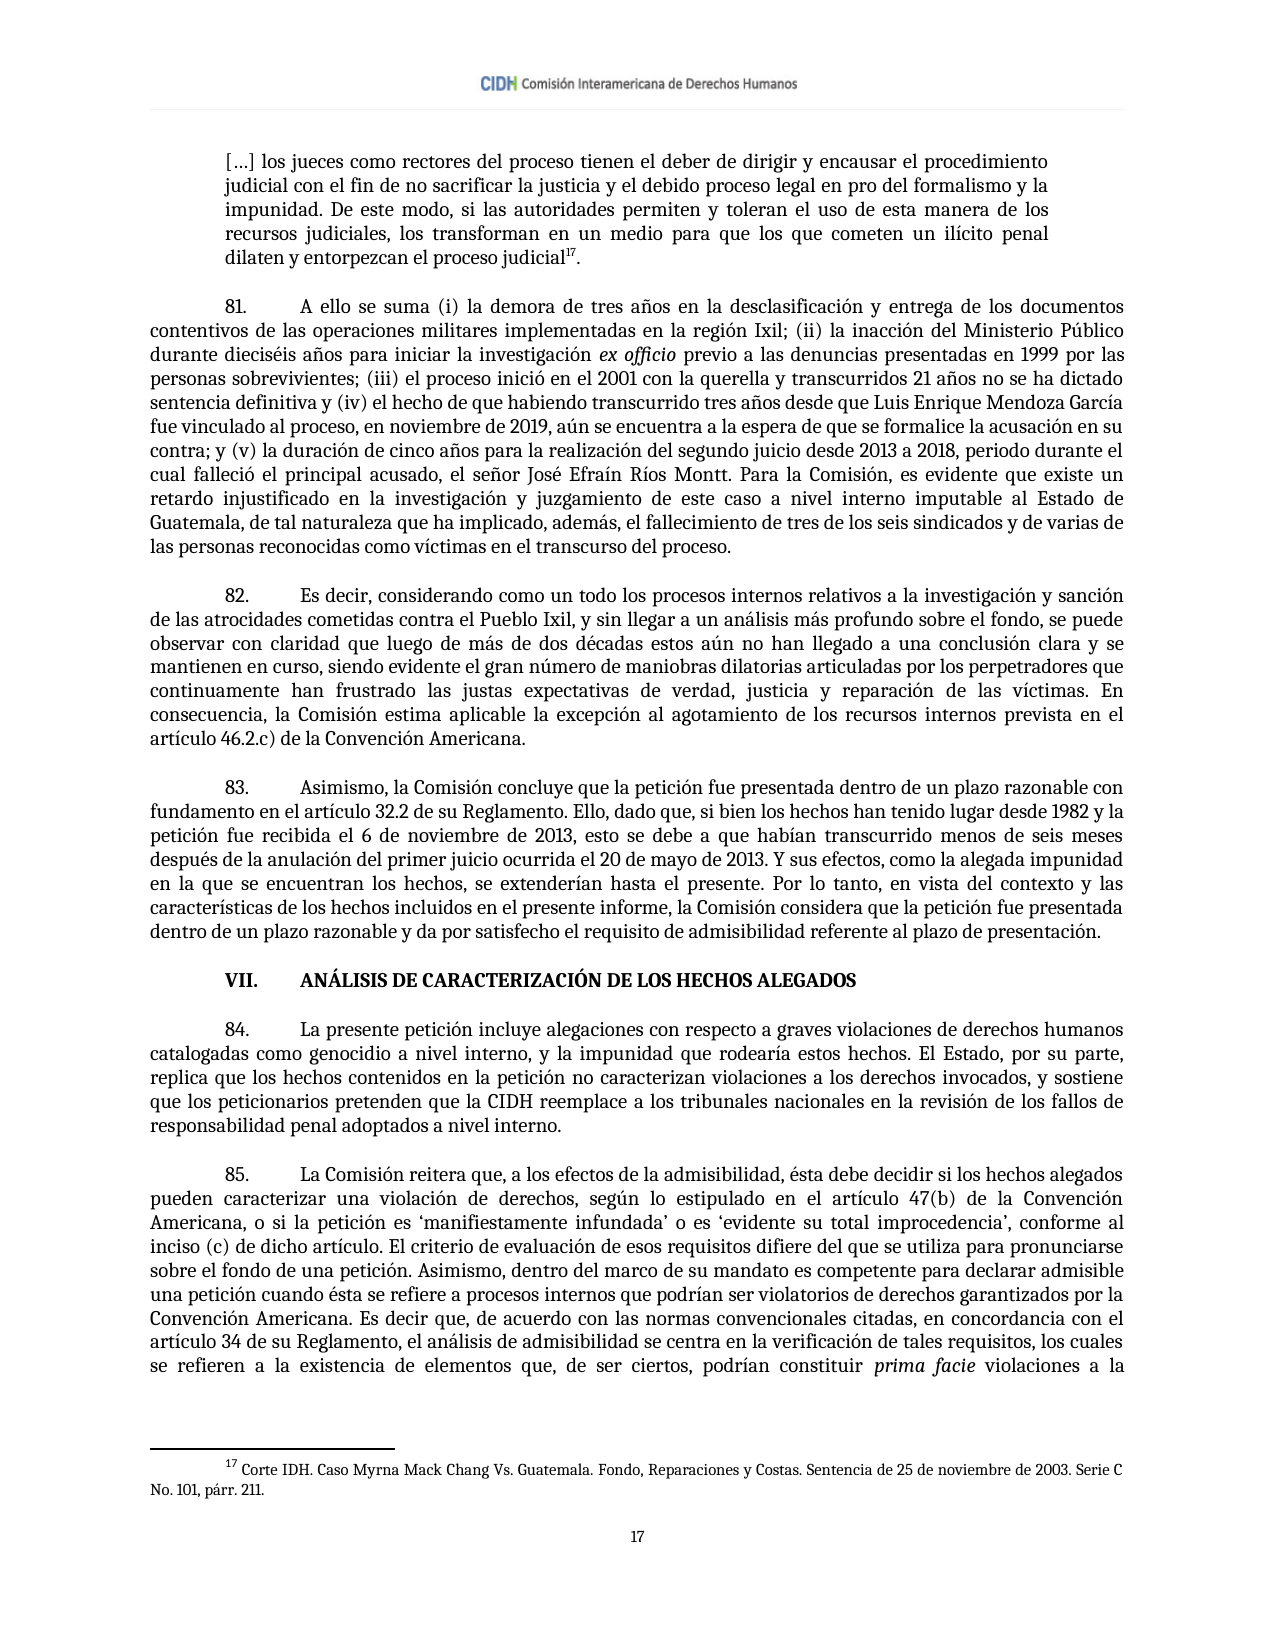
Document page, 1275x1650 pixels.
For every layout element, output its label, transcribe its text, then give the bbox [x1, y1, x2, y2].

list A ello se suma (i) la demora de tres años en la desclasificación y entrega de los documentos contentivos de las operaciones militares implementadas en la región Ixil; (ii) la inacción del Ministerio Público durante dieciséis años para iniciar la investigación ex officio previo a las denuncias presentadas en 1999 por las personas sobrevivientes; (iii) el proceso inició en el 2001 con la querella y transcurridos 21 años no se ha dictado sentencia definitiva y (iv) el hecho de que habiendo transcurrido tres años desde que Luis Enrique Mendoza García fue vinculado al proceso, en noviembre de 2019, aún se encuentra a la espera de que se formalice la acusación en su contra; y (v) la duración de cinco años para la realización del segundo juicio desde 2013 a 2018, periodo durante el cual falleció el principal acusado, el señor José Efraín Ríos Montt. Para la Comisión, es evidente que existe un retardo injustificado en la investigación y juzgamiento de este caso a nivel interno imputable al Estado de Guatemala, de tal naturaleza que ha implicado, además, el fallecimiento de tres de los seis sindicados y de varias de las personas reconocidas como víctimas en el transcurso del proceso. [150, 295, 1125, 558]
picture [475, 75, 800, 93]
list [150, 1162, 1125, 1402]
list Asimismo, la Comisión concluye que la petición fue presentada dentro de un plazo razonable con fundamento en el artículo 32.2 de su Reglamento. Ello, dado que, si bien los hechos han tenido lugar desde 1982 y la petición fue recibida el 6 de noviembre de 2013, esto se debe a que habían transcurrido menos de seis meses después de la anulación del primer juicio ocurrida el 20 de mayo de 2013. Y sus efectos, como la alegada impunidad en la que se encuentran los hechos, se extenderían hasta el presente. Por lo tanto, en vista del contexto y las características de los hechos incluidos en el presente informe, la Comisión considera que la petición fue presentada dentro de un plazo razonable y da por satisfecho el requisito de admisibilidad referente al plazo de presentación. [150, 776, 1125, 944]
list Es decir, considerando como un todo los procesos internos relativos a la investigación y sanción de las atrocidades cometidas contra el Pueblo Ixil, y sin llegar a un análisis más profundo sobre el fondo, se puede observar con claridad que luego de más de dos décadas estos aún no han llegado a una conclusión clara y se mantienen en curso, siendo evidente el gran número de maniobras dilatorias articuladas por los perpetradores que continuamente han frustrado las justas expectativas de verdad, justicia y reparación de las víctimas. En consecuencia, la Comisión estima aplicable la excepción al agotamiento de los recursos internos prevista en el artículo 46.2.c) de la Convención Americana. [150, 583, 1125, 751]
text […] los jueces como rectores del proceso tienen el deber de dirigir y encausar el procedimiento judicial con el fin de no sacrificar la justicia y el debido proceso legal en pro del formalismo y la impunidad. De este modo, si las autoridades permiten y toleran el uso de esta manera de los recursos judiciales, los transforman en un medio para que los que cometen un ilícito penal dilaten y entorpezcan el proceso judicial. [225, 150, 1050, 270]
list VII. ANÁLISIS DE CARACTERIZACIÓN DE LOS HECHOS ALEGADOS [225, 969, 1125, 993]
list La presente petición incluye alegaciones con respecto a graves violaciones de derechos humanos catalogadas como genocidio a nivel interno, y la impunidad que rodearía estos hechos. El Estado, por su parte, replica que los hechos contenidos en la petición no caracterizan violaciones a los derechos invocados, y sostiene que los peticionarios pretenden que la CIDH reemplace a los tribunales nacionales en la revisión de los fallos de responsabilidad penal adoptados a nivel interno. [150, 1018, 1125, 1137]
